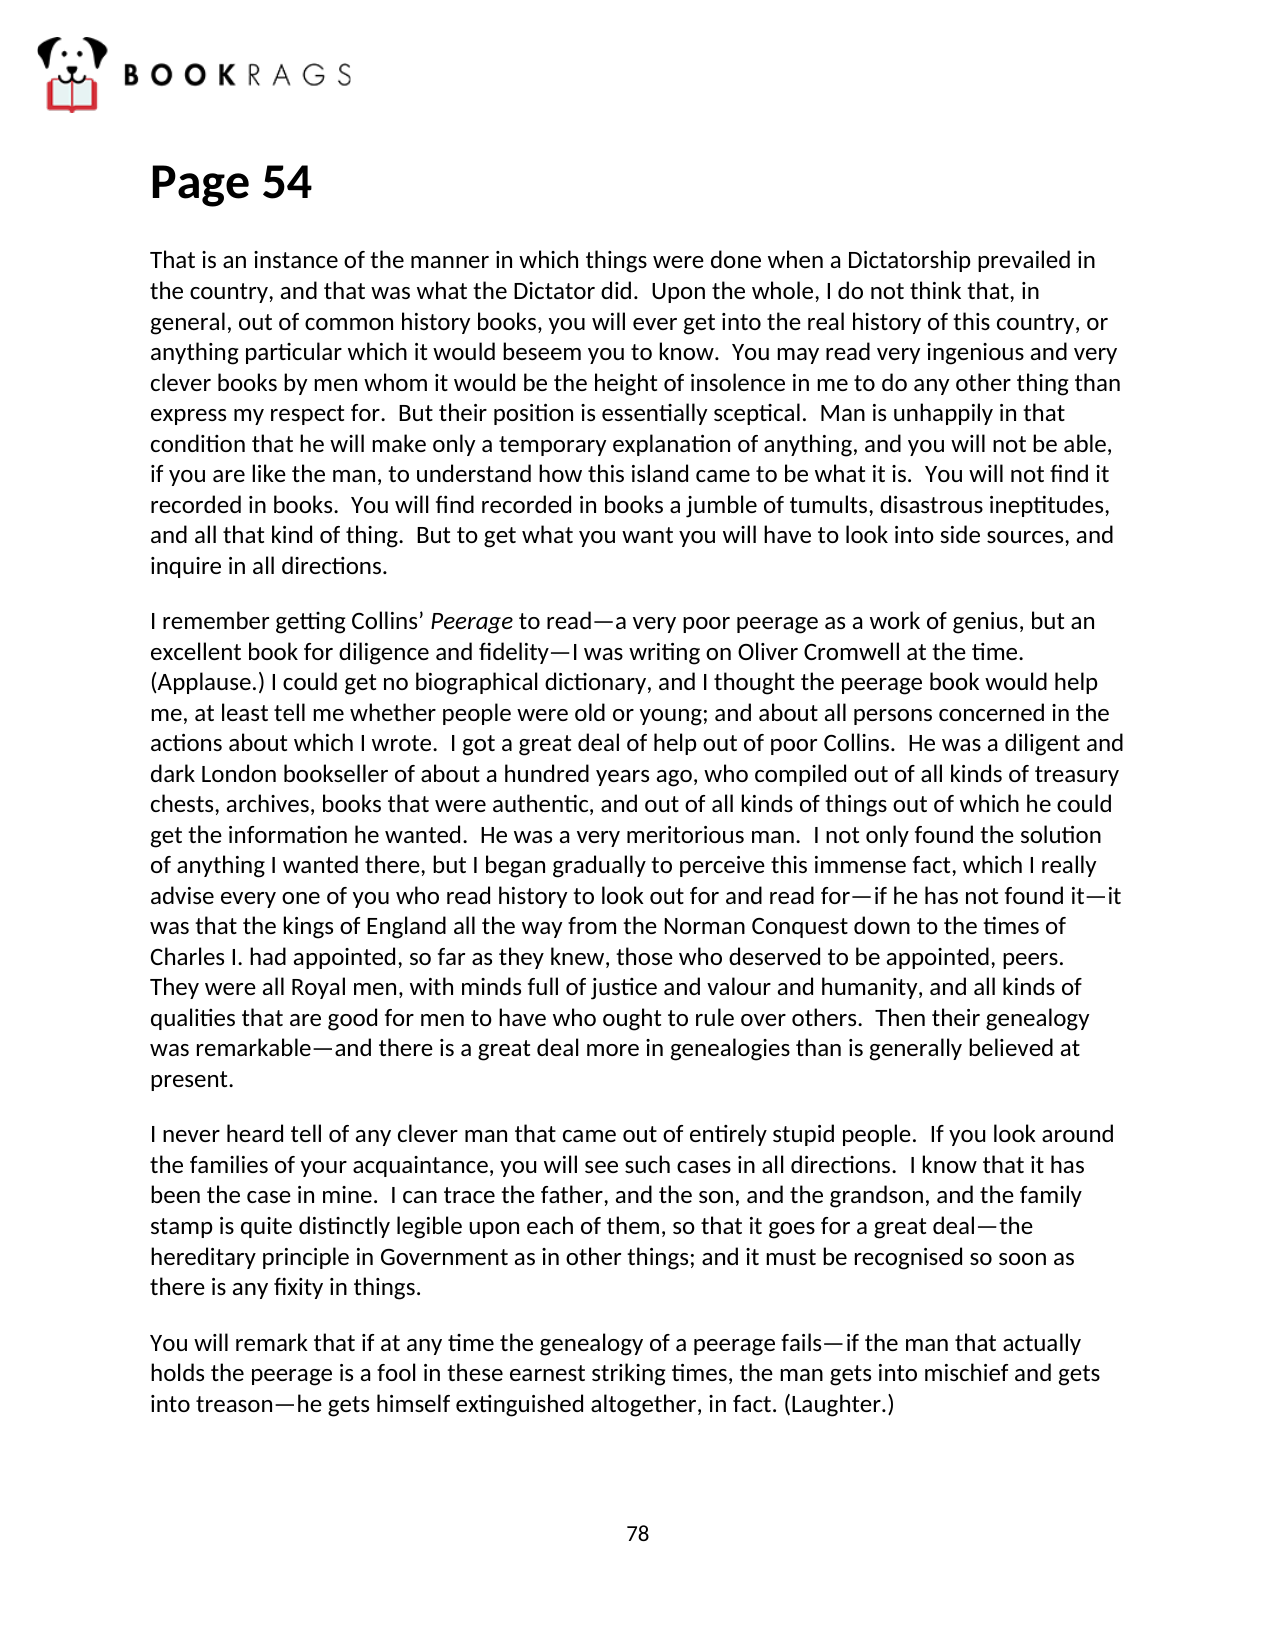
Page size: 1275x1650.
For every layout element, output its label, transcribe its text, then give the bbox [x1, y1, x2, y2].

text You will remark that if at any time the genealogy of a peerage fails—­if the man that actually holds the peerage is a fool in these earnest striking times, the man gets into mischief and gets into treason—­he gets himself extinguished altogether, in fact. (Laughter.) [150, 1327, 1125, 1418]
text That is an instance of the manner in which things were done when a Dictatorship prevailed in the country, and that was what the Dictator did. Upon the whole, I do not think that, in general, out of common history books, you will ever get into the real history of this country, or anything particular which it would beseem you to know. You may read very ingenious and very clever books by men whom it would be the height of insolence in me to do any other thing than express my respect for. But their position is essentially sceptical. Man is unhappily in that condition that he will make only a temporary explanation of anything, and you will not be able, if you are like the man, to understand how this island came to be what it is. You will not find it recorded in books. You will find recorded in books a jumble of tumults, disastrous ineptitudes, and all that kind of thing. But to get what you want you will have to look into side sources, and inquire in all directions. [150, 244, 1125, 580]
text I never heard tell of any clever man that came out of entirely stupid people. If you look around the families of your acquaintance, you will see such cases in all directions. I know that it has been the case in mine. I can trace the father, and the son, and the grandson, and the family stamp is quite distinctly legible upon each of them, so that it goes for a great deal—­the hereditary principle in Government as in other things; and it must be recognised so soon as there is any fixity in things. [150, 1119, 1125, 1302]
text I remember getting Collins’ Peerage to read—­a very poor peerage as a work of genius, but an excellent book for diligence and fidelity—­I was writing on Oliver Cromwell at the time. (Applause.) I could get no biographical dictionary, and I thought the peerage book would help me, at least tell me whether people were old or young; and about all persons concerned in the actions about which I wrote. I got a great deal of help out of poor Collins. He was a diligent and dark London bookseller of about a hundred years ago, who compiled out of all kinds of treasury chests, archives, books that were authentic, and out of all kinds of things out of which he could get the information he wanted. He was a very meritorious man. I not only found the solution of anything I wanted there, but I began gradually to perceive this immense fact, which I really advise every one of you who read history to look out for and read for—­if he has not found it—­it was that the kings of England all the way from the Norman Conquest down to the times of Charles I. had appointed, so far as they knew, those who deserved to be appointed, peers. They were all Royal men, with minds full of justice and valour and humanity, and all kinds of qualities that are good for men to have who ought to rule over others. Then their genealogy was remarkable—­and there is a great deal more in genealogies than is generally believed at present. [150, 605, 1125, 1094]
picture [37, 37, 351, 113]
text Page 54 [150, 150, 1125, 211]
